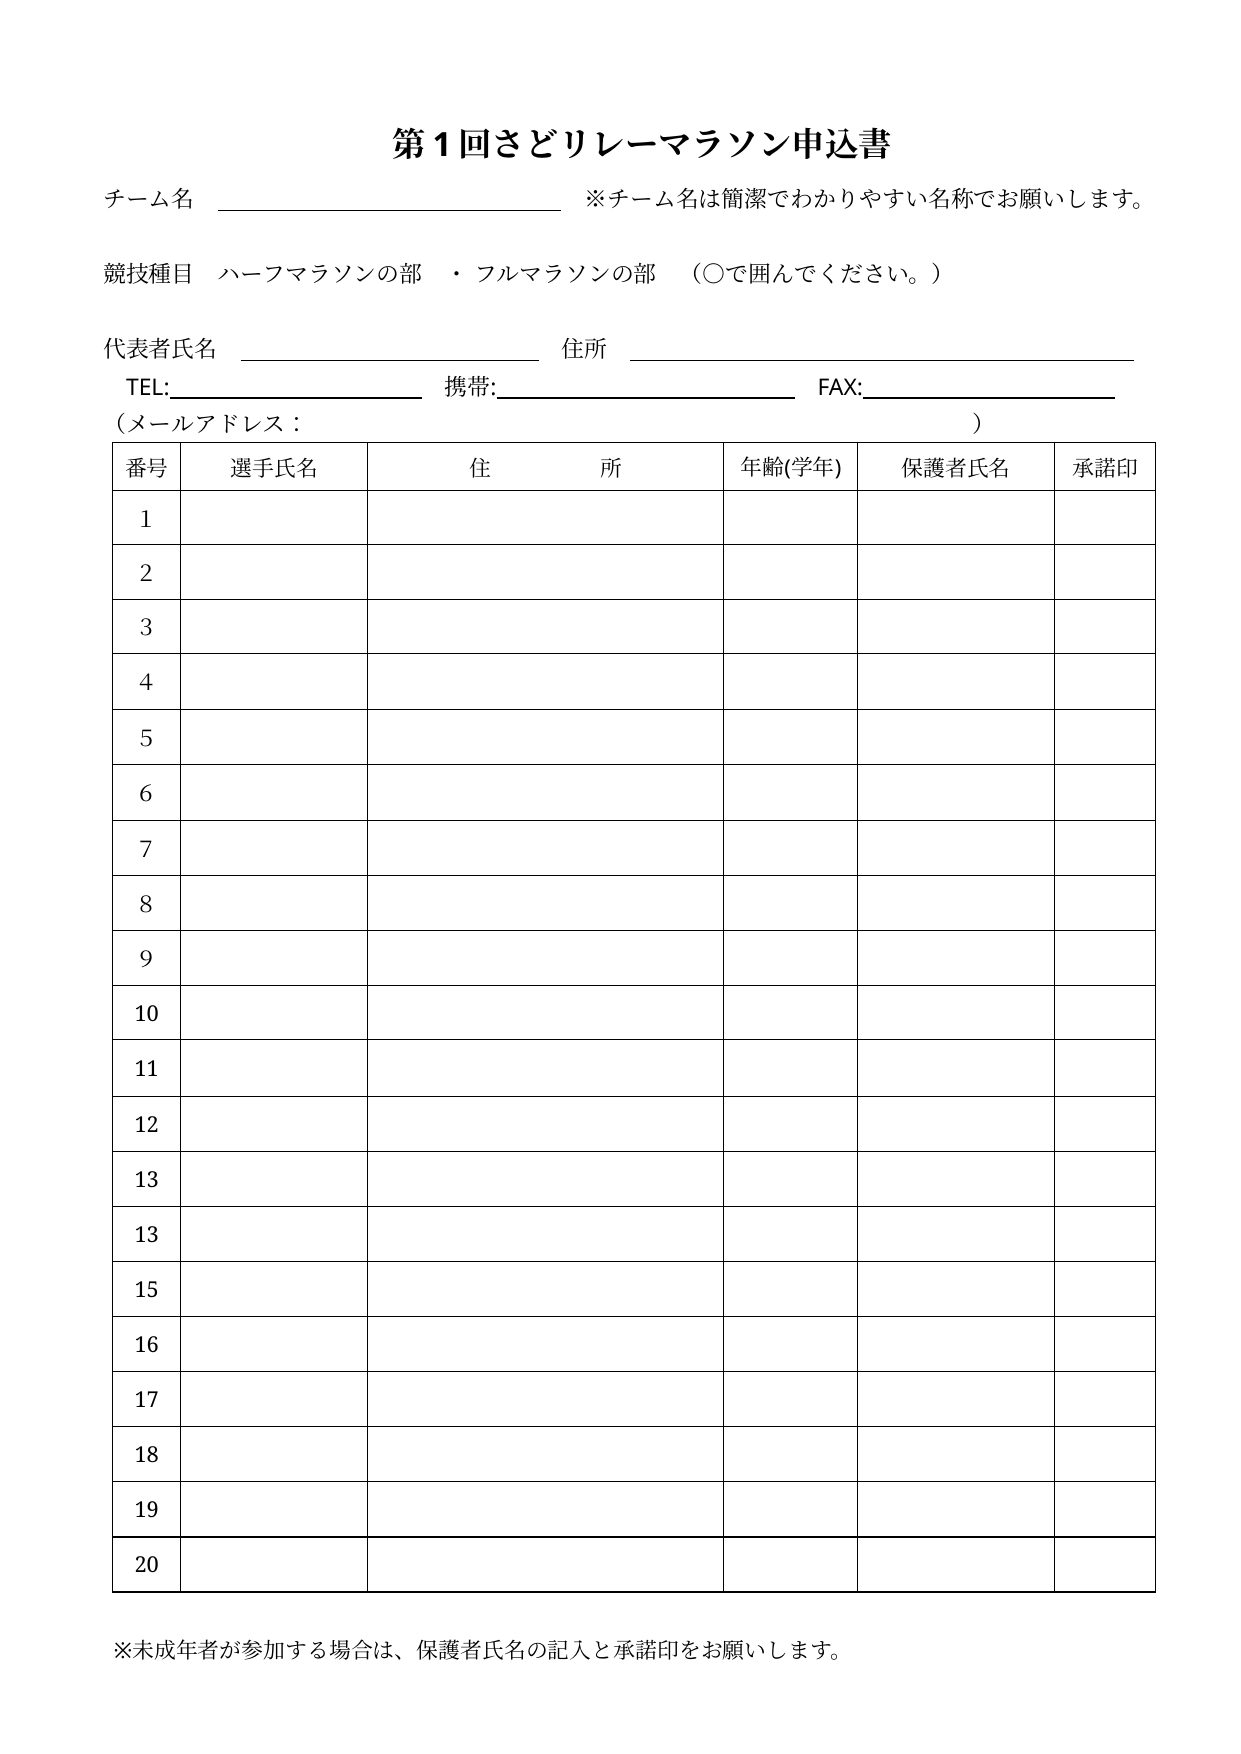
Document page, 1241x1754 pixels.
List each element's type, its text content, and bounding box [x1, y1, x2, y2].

table_header 保護者氏名 [858, 443, 1054, 490]
table_cell [858, 654, 1054, 709]
table_cell [368, 545, 723, 598]
table_cell [724, 821, 857, 875]
table_cell [181, 710, 367, 763]
table_cell [368, 1262, 723, 1316]
table_header 承諾印 [1055, 443, 1155, 490]
table_cell ５ [113, 710, 180, 763]
table_cell [858, 710, 1054, 763]
table_cell [1055, 821, 1155, 875]
table_cell [181, 986, 367, 1039]
table_cell 16 [113, 1317, 180, 1371]
table_cell 10 [113, 986, 180, 1039]
table_cell [181, 931, 367, 985]
table_cell [181, 1317, 367, 1371]
text （メールアドレス： ） [103, 404, 1181, 442]
table_cell ２ [113, 545, 180, 598]
text TEL: 携帯: FAX: [103, 367, 1181, 404]
table_cell [1055, 986, 1155, 1039]
table_cell [724, 1372, 857, 1426]
table_cell [368, 1152, 723, 1206]
table_cell 17 [113, 1372, 180, 1426]
table_cell [368, 1427, 723, 1481]
table_cell ７ [113, 821, 180, 875]
text チーム名 ※チーム名は簡潔でわかりやすい名称でお願いします。 [103, 179, 1181, 217]
table_cell [858, 765, 1054, 820]
table_cell [858, 1317, 1054, 1371]
table_cell 11 [113, 1040, 180, 1096]
table_cell [181, 1262, 367, 1316]
table_cell [1055, 1482, 1155, 1536]
table_cell [181, 765, 367, 820]
table_cell [858, 1262, 1054, 1316]
table_cell [724, 1040, 857, 1096]
table_cell [724, 1427, 857, 1481]
table_cell [368, 1040, 723, 1096]
table_cell [1055, 1372, 1155, 1426]
table_cell [1055, 1207, 1155, 1261]
table_cell [858, 1152, 1054, 1206]
table_cell [181, 600, 367, 652]
table_cell 12 [113, 1097, 180, 1151]
table_cell ３ [113, 600, 180, 652]
table_cell [368, 491, 723, 544]
table_cell [1055, 1427, 1155, 1481]
table_cell [368, 1317, 723, 1371]
table_cell [858, 545, 1054, 598]
table_cell [1055, 710, 1155, 763]
table_cell [181, 1097, 367, 1151]
table_cell [181, 1040, 367, 1096]
table_cell [858, 600, 1054, 652]
table_cell [724, 1317, 857, 1371]
text 競技種目 ハーフマラソンの部 ・ フルマラソンの部 （○で囲んでください。） [103, 254, 1181, 292]
table_cell [724, 600, 857, 652]
table_cell [1055, 765, 1155, 820]
table_cell [724, 654, 857, 709]
table_cell [1055, 545, 1155, 598]
table_cell [368, 1538, 723, 1591]
table_cell [858, 1097, 1054, 1151]
table_cell [724, 1262, 857, 1316]
table_cell [1055, 876, 1155, 929]
table_cell [724, 876, 857, 929]
table_cell [368, 710, 723, 763]
table_cell [724, 1152, 857, 1206]
table_cell [858, 1427, 1054, 1481]
table_cell [1055, 654, 1155, 709]
table_cell [368, 1482, 723, 1536]
table_cell [368, 821, 723, 875]
table_cell [724, 491, 857, 544]
table_cell [858, 1040, 1054, 1096]
table_cell １ [113, 491, 180, 544]
table_cell [858, 491, 1054, 544]
table_cell [1055, 1040, 1155, 1096]
table_cell [368, 1372, 723, 1426]
table_cell [181, 1427, 367, 1481]
table_cell [368, 986, 723, 1039]
table_cell [724, 545, 857, 598]
table_cell [181, 1482, 367, 1536]
table_cell [1055, 1262, 1155, 1316]
table_cell [1055, 1152, 1155, 1206]
table_cell [858, 1482, 1054, 1536]
table_header 年齢(学年) [724, 443, 857, 490]
table_cell ９ [113, 931, 180, 985]
table_cell [724, 986, 857, 1039]
table_header 住 所 [368, 443, 723, 490]
table_cell 13 [113, 1207, 180, 1261]
table_cell [181, 491, 367, 544]
table_cell [724, 1538, 857, 1591]
table_cell [1055, 931, 1155, 985]
table_cell [181, 1207, 367, 1261]
text ※未成年者が参加する場合は、保護者氏名の記入と承諾印をお願いします。 [59, 1630, 1181, 1667]
table_cell [181, 545, 367, 598]
table_cell ６ [113, 765, 180, 820]
table_cell [368, 1097, 723, 1151]
table_cell [181, 876, 367, 929]
table_cell [181, 654, 367, 709]
table_cell [368, 654, 723, 709]
table_cell [181, 821, 367, 875]
table_cell [724, 1097, 857, 1151]
table_cell [858, 876, 1054, 929]
table_cell 18 [113, 1427, 180, 1481]
table_cell 20 [113, 1538, 180, 1591]
table_cell [368, 600, 723, 652]
table_cell [724, 1207, 857, 1261]
table_cell 19 [113, 1482, 180, 1536]
table_cell [724, 710, 857, 763]
table_cell [181, 1538, 367, 1591]
table_cell [858, 1538, 1054, 1591]
table_cell ４ [113, 654, 180, 709]
table_cell [724, 765, 857, 820]
table_cell [1055, 600, 1155, 652]
table_cell [858, 986, 1054, 1039]
table_cell [1055, 1317, 1155, 1371]
table_cell [181, 1152, 367, 1206]
table_cell [724, 931, 857, 985]
table_cell [181, 1372, 367, 1426]
table_cell [858, 821, 1054, 875]
table_cell [858, 1372, 1054, 1426]
table_cell [1055, 491, 1155, 544]
text 代表者氏名 住所 [103, 329, 1181, 367]
table_header 番号 [113, 443, 180, 490]
table_cell [368, 1207, 723, 1261]
table_cell [368, 931, 723, 985]
table_cell [724, 1482, 857, 1536]
table_cell [858, 1207, 1054, 1261]
table_cell 13 [113, 1152, 180, 1206]
table_cell [1055, 1097, 1155, 1151]
table_cell [858, 931, 1054, 985]
table_header 選手氏名 [181, 443, 367, 490]
table_cell [368, 765, 723, 820]
table_cell [1055, 1538, 1155, 1591]
text 第1回さどリレーマラソン申込書 [103, 104, 1181, 179]
table_cell [368, 876, 723, 929]
table_cell ８ [113, 876, 180, 929]
table_cell 15 [113, 1262, 180, 1316]
